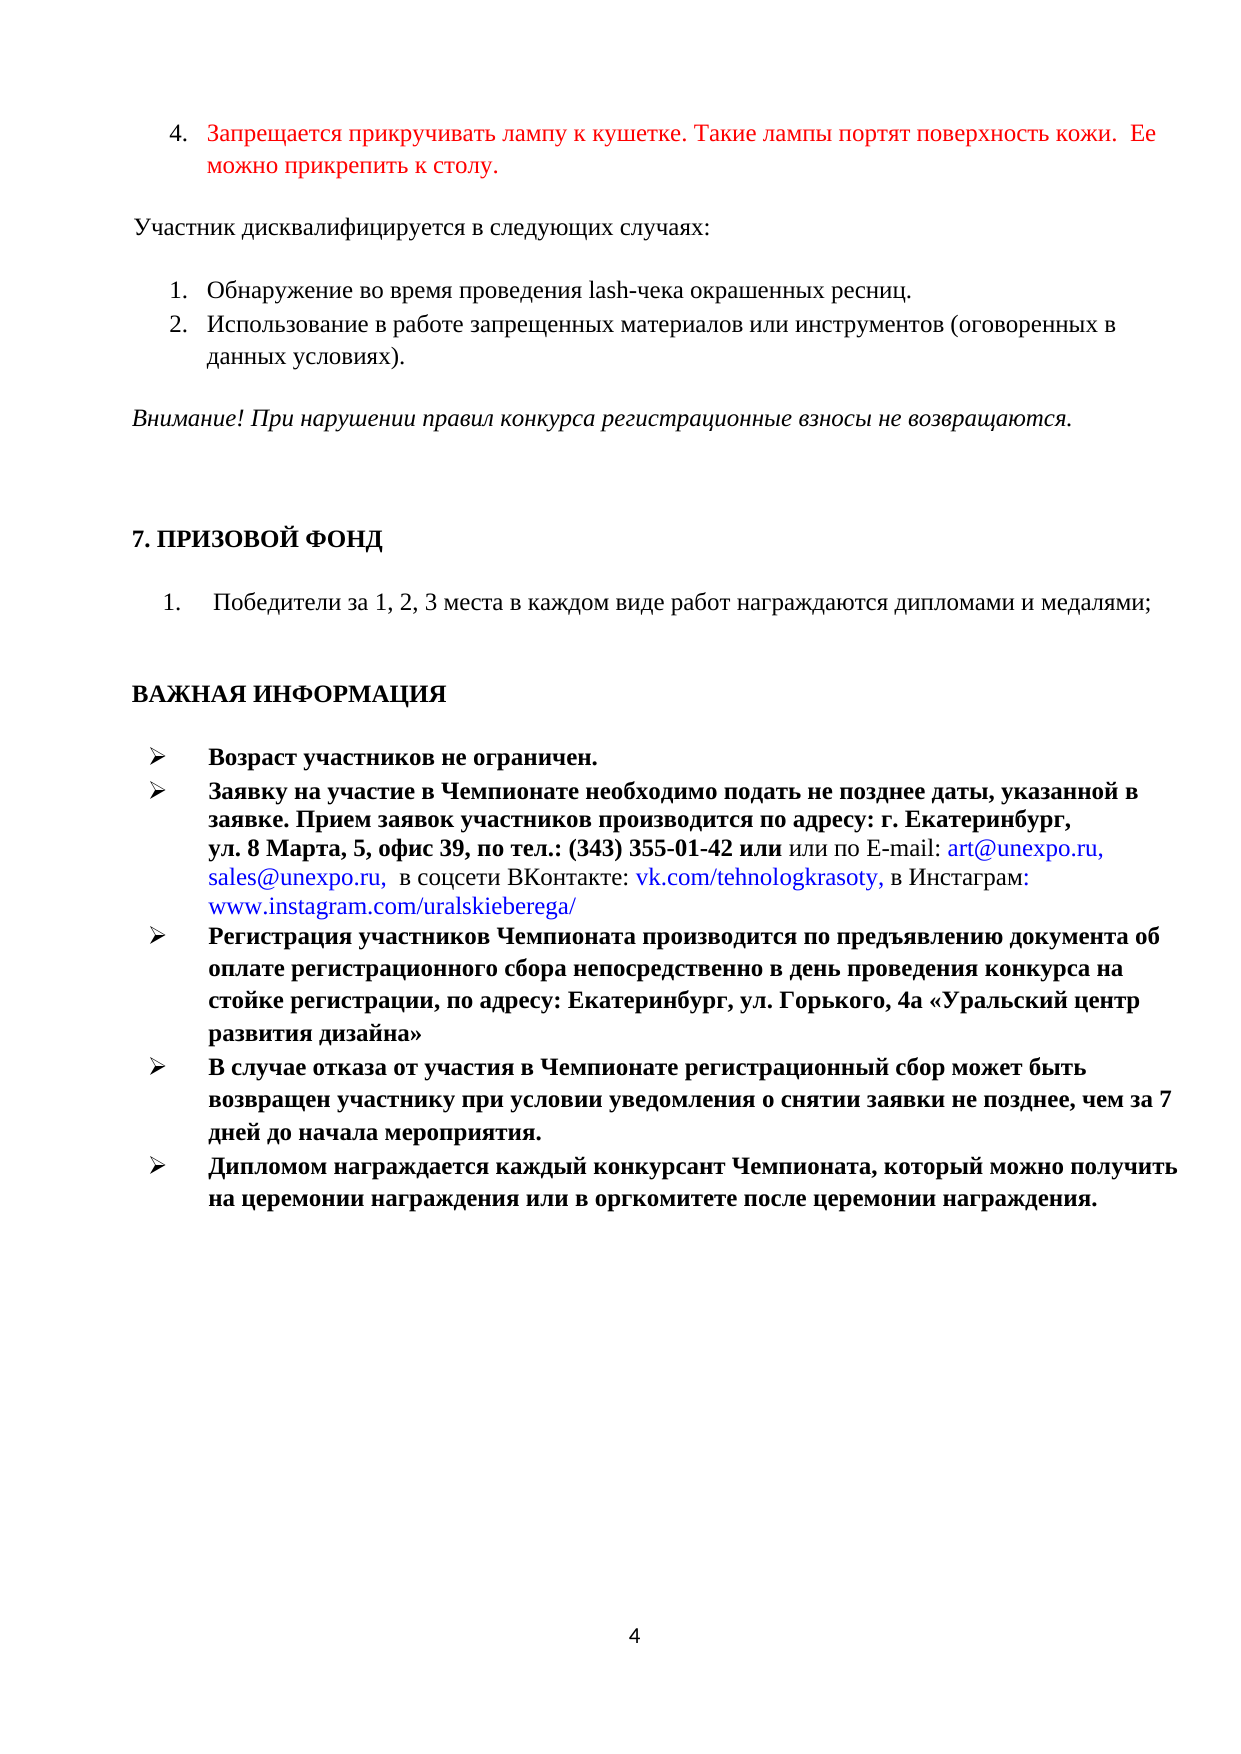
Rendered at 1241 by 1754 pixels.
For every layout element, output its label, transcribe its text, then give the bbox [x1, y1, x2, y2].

list Регистрация участников Чемпионата производится по предъявлению документа об оплате регистрационного сбора непосредственно в день проведения конкурса на стойке регистрации, по адресу: Екатеринбург, ул. Горького, 4а «Уральский центр развития дизайна» [148, 921, 1180, 1047]
list Использование в работе запрещенных материалов или инструментов (оговоренных в данных условиях). [169, 309, 1180, 370]
text Внимание! При нарушении правил конкурса регистрационные взносы не возвращаются. [132, 403, 1180, 432]
text ВАЖНАЯ ИНФОРМАЦИЯ [132, 679, 1180, 707]
list Заявку на участие в Чемпионате необходимо подать не позднее даты, указанной в заявке. Прием заявок участников производится по адресу: г. Екатеринбург, ул. 8 Марта, 5, офис 39, по тел.: (343) 355-01-42 или или по E-mail: art@unexpo.ru, sales@unexpo.ru, в соцсети ВКонтакте: vk.com/tehnologkrasoty, в Инстаграм: www.instagram.com/uralskieberega/ [148, 776, 1180, 919]
list Обнаружение во время проведения lash-чека окрашенных ресниц. [169, 276, 1180, 304]
list Победители за 1, 2, 3 места в каждом виде работ награждаются дипломами и медалями; [162, 587, 1180, 616]
text Участник дисквалифицируется в следующих случаях: [133, 212, 1180, 241]
list В случае отказа от участия в Чемпионате регистрационный сбор может быть возвращен участнику при условии уведомления о снятии заявки не позднее, чем за 7 дней до начала мероприятия. [148, 1052, 1180, 1146]
list Запрещается прикручивать лампу к кушетке. Такие лампы портят поверхность кожи. Ее можно прикрепить к столу. [169, 118, 1180, 179]
list ПРИЗОВОЙ ФОНД [132, 524, 1180, 553]
list Дипломом награждается каждый конкурсант Чемпионата, который можно получить на церемонии награждения или в оргкомитете после церемонии награждения. [148, 1151, 1180, 1212]
list Возраст участников не ограничен. [148, 742, 1180, 770]
